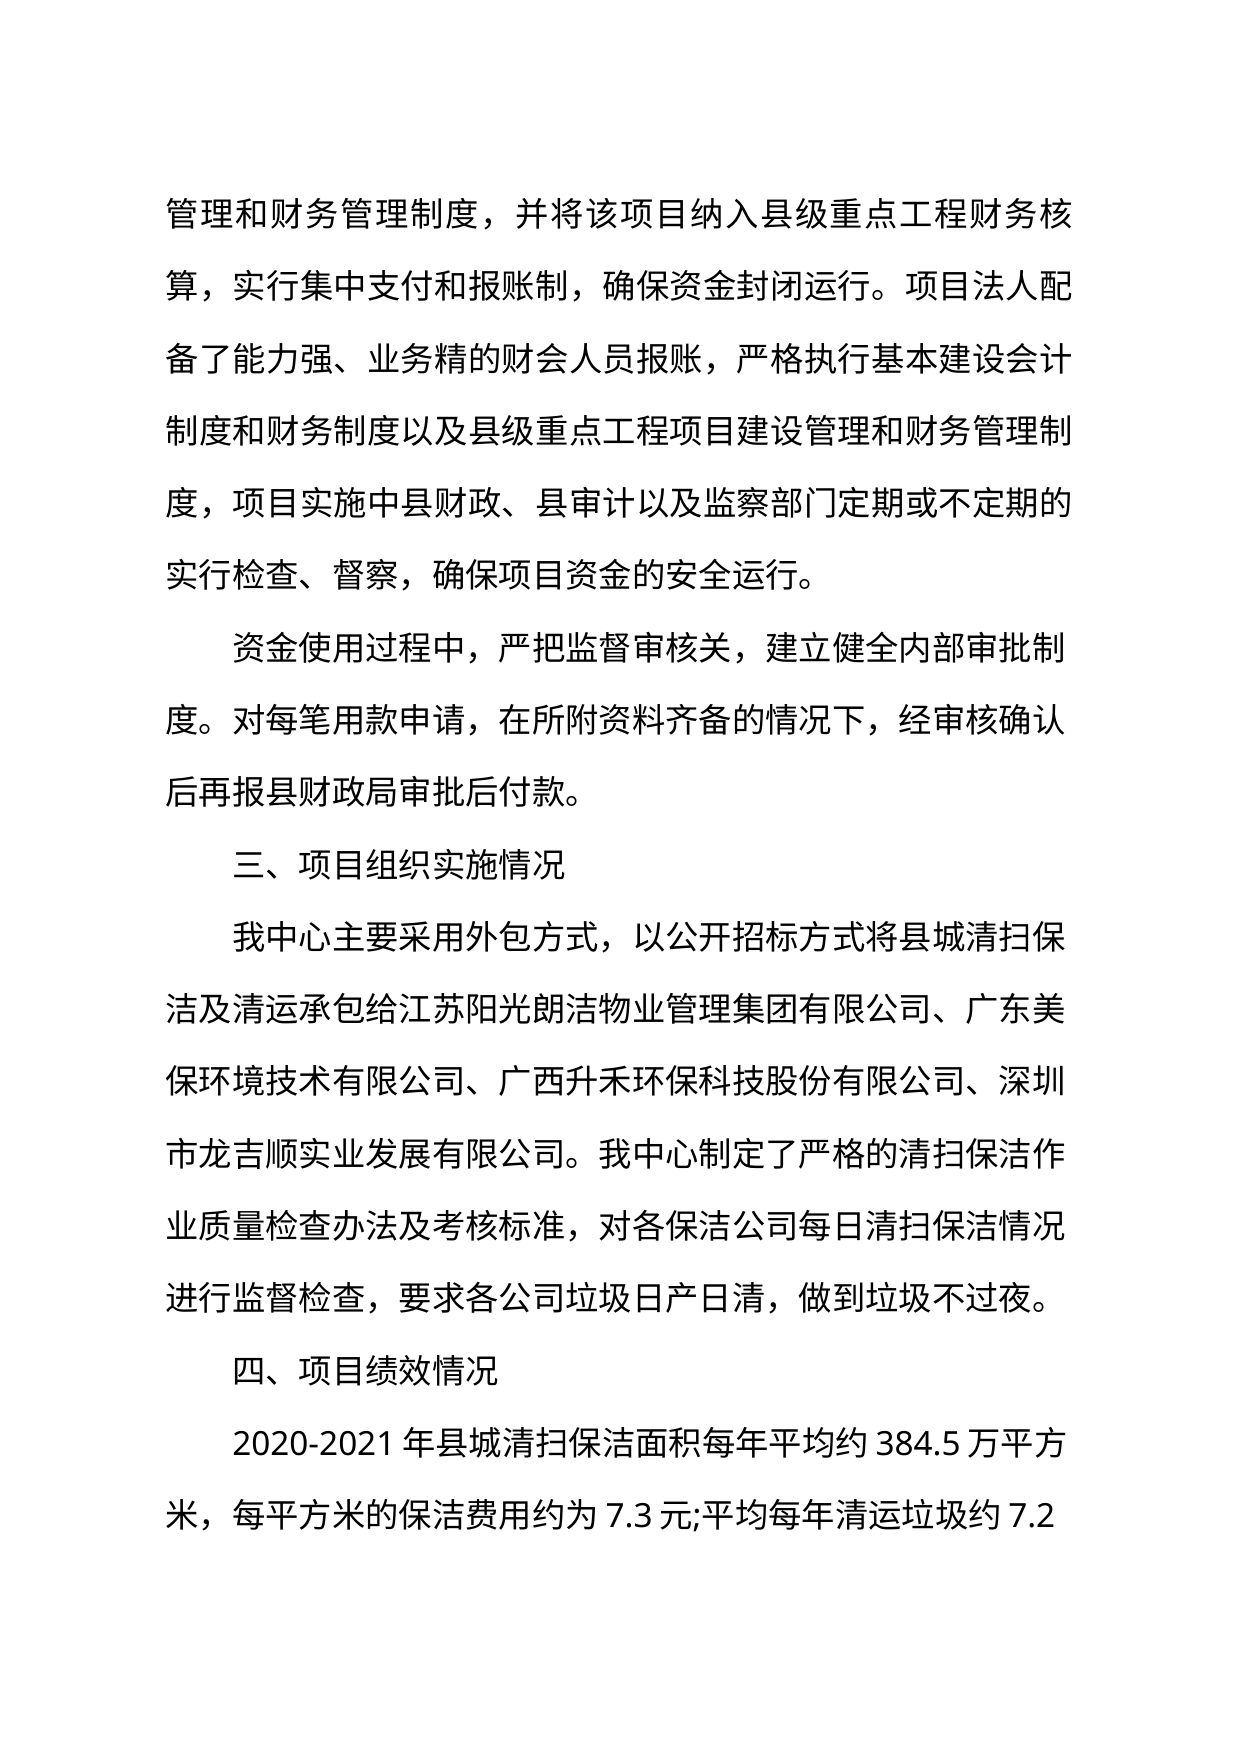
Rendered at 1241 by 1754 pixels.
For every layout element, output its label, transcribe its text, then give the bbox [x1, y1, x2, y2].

text 四、项目绩效情况 [165, 1344, 1075, 1393]
text 三、项目组织实施情况 [165, 838, 1075, 887]
list 我中心主要采用外包方式，以公开招标方式将县城清扫保洁及清运承包给江苏阳光朗洁物业管理集团有限公司、广东美保环境技术有限公司、广西升禾环保科技股份有限公司、深圳市龙吉顺实业发展有限公司。我中心制定了严格的清扫保洁作业质量检查办法及考核标准，对各保洁公司每日清扫保洁情况进行监督检查，要求各公司垃圾日产日清，做到垃圾不过夜。 [165, 911, 1075, 1320]
text 资金使用过程中，严把监督审核关，建立健全内部审批制度。对每笔用款申请，在所附资料齐备的情况下，经审核确认后再报县财政局审批后付款。 [165, 622, 1075, 814]
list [165, 1417, 1075, 1538]
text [165, 188, 1075, 597]
